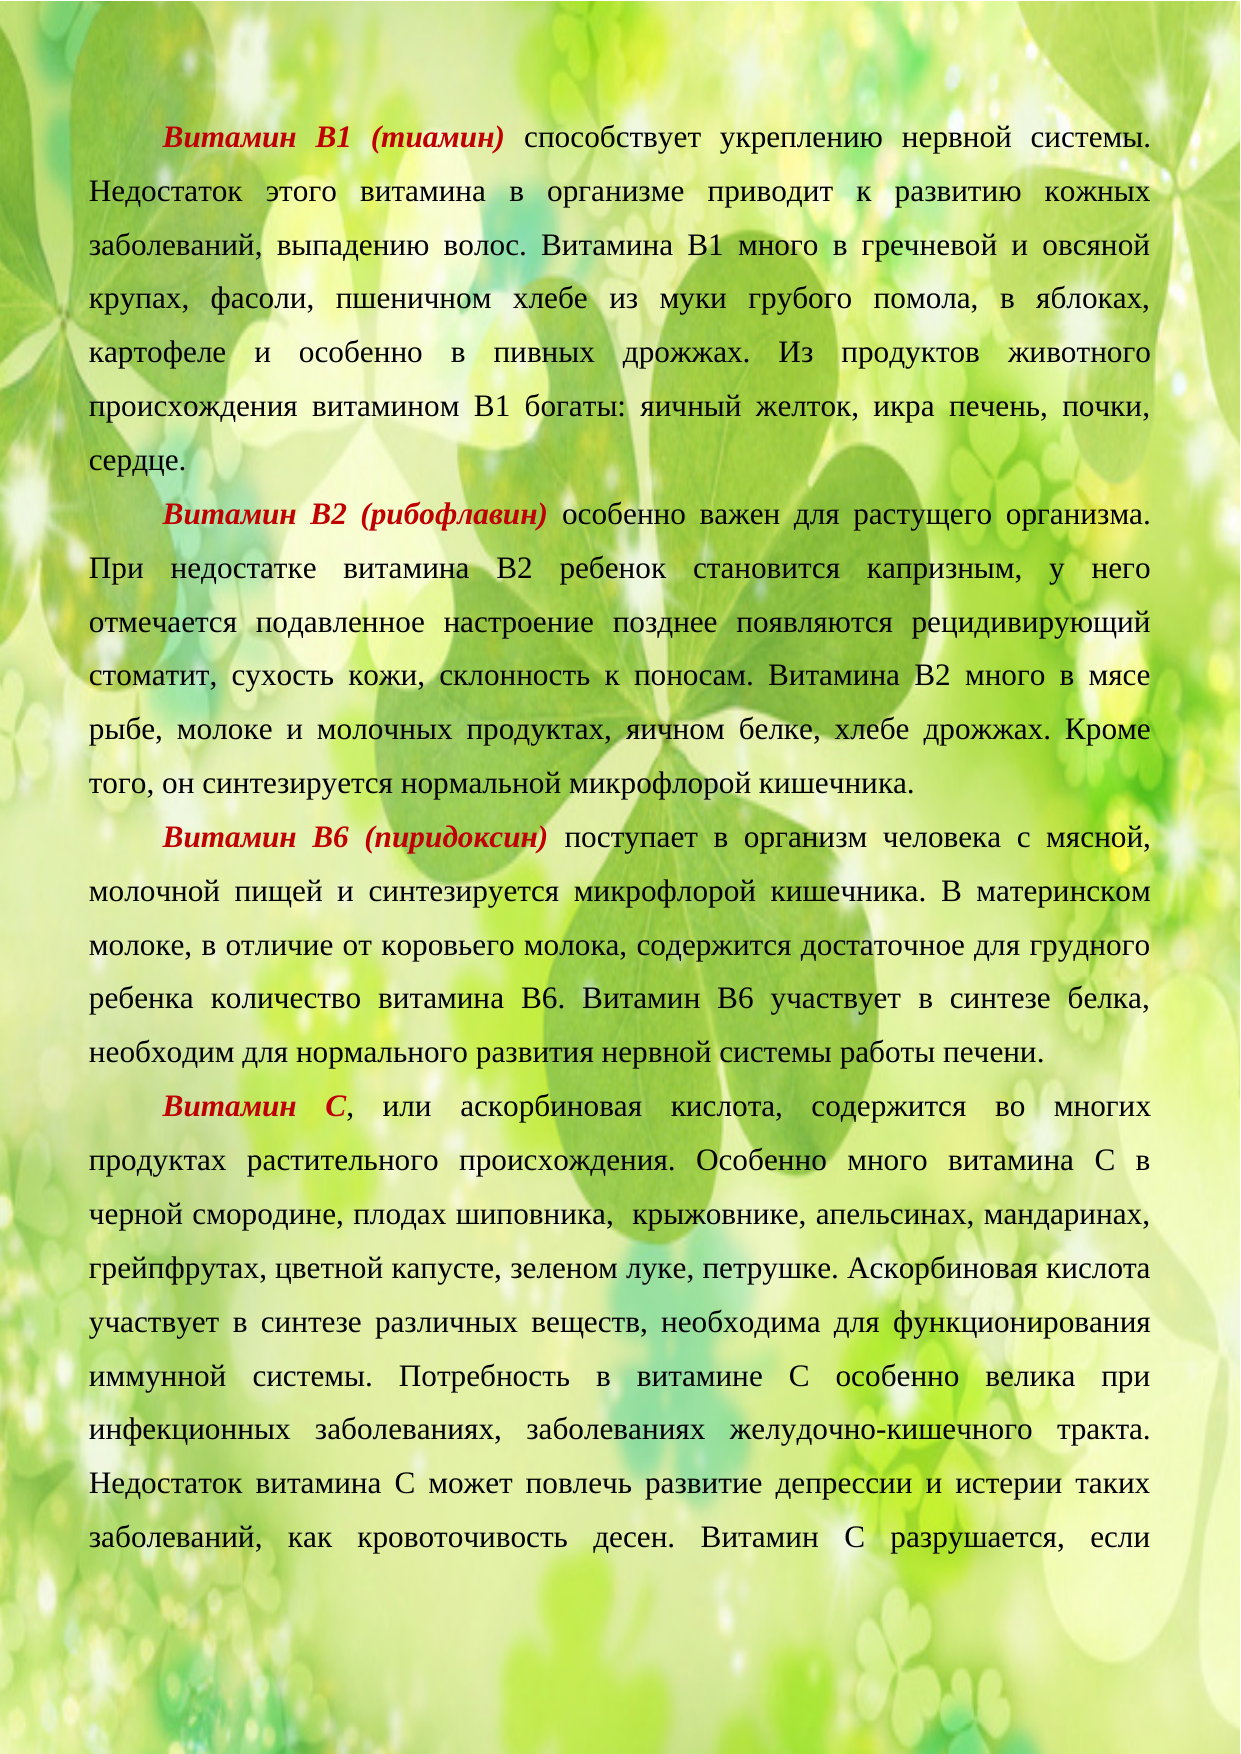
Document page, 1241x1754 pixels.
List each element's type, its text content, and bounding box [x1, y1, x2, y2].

picture [0, 1, 1241, 1754]
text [89, 1087, 1152, 1554]
text Витамин В2 (рибофлавин) особенно важен для растущего организма. При недостатке витамина В2 ребенок становится капризным, у него отмечается подавленное настроение позднее появляются рецидивирующий стоматит, сухость кожи, склонность к поносам. Витамина В2 много в мясе рыбе, молоке и молочных продуктах, яичном белке, хлебе дрожжах. Кроме того, он синтезируется нормальной микрофлорой кишечника. [89, 495, 1152, 800]
text Витамин В6 (пиридоксин) поступает в организм человека с мясной, молочной пищей и синтезируется микрофлорой кишечника. В материнском молоке, в отличие от коровьего молока, содержится достаточное для грудного ребенка количество витамина В6. Витамин В6 участвует в синтезе белка, необходим для нормального развития нервной системы работы печени. [89, 818, 1152, 1069]
text Витамин В1 (тиамин) способствует укреплению нервной системы. Недостаток этого витамина в организме приводит к развитию кожных заболеваний, выпадению волос. Витамина В1 много в гречневой и овсяной крупах, фасоли, пшеничном хлебе из муки грубого помола, в яблоках, картофеле и особенно в пивных дрожжах. Из продуктов животного происхождения витамином В1 богаты: яичный желток, икра печень, почки, сердце. [89, 118, 1152, 477]
